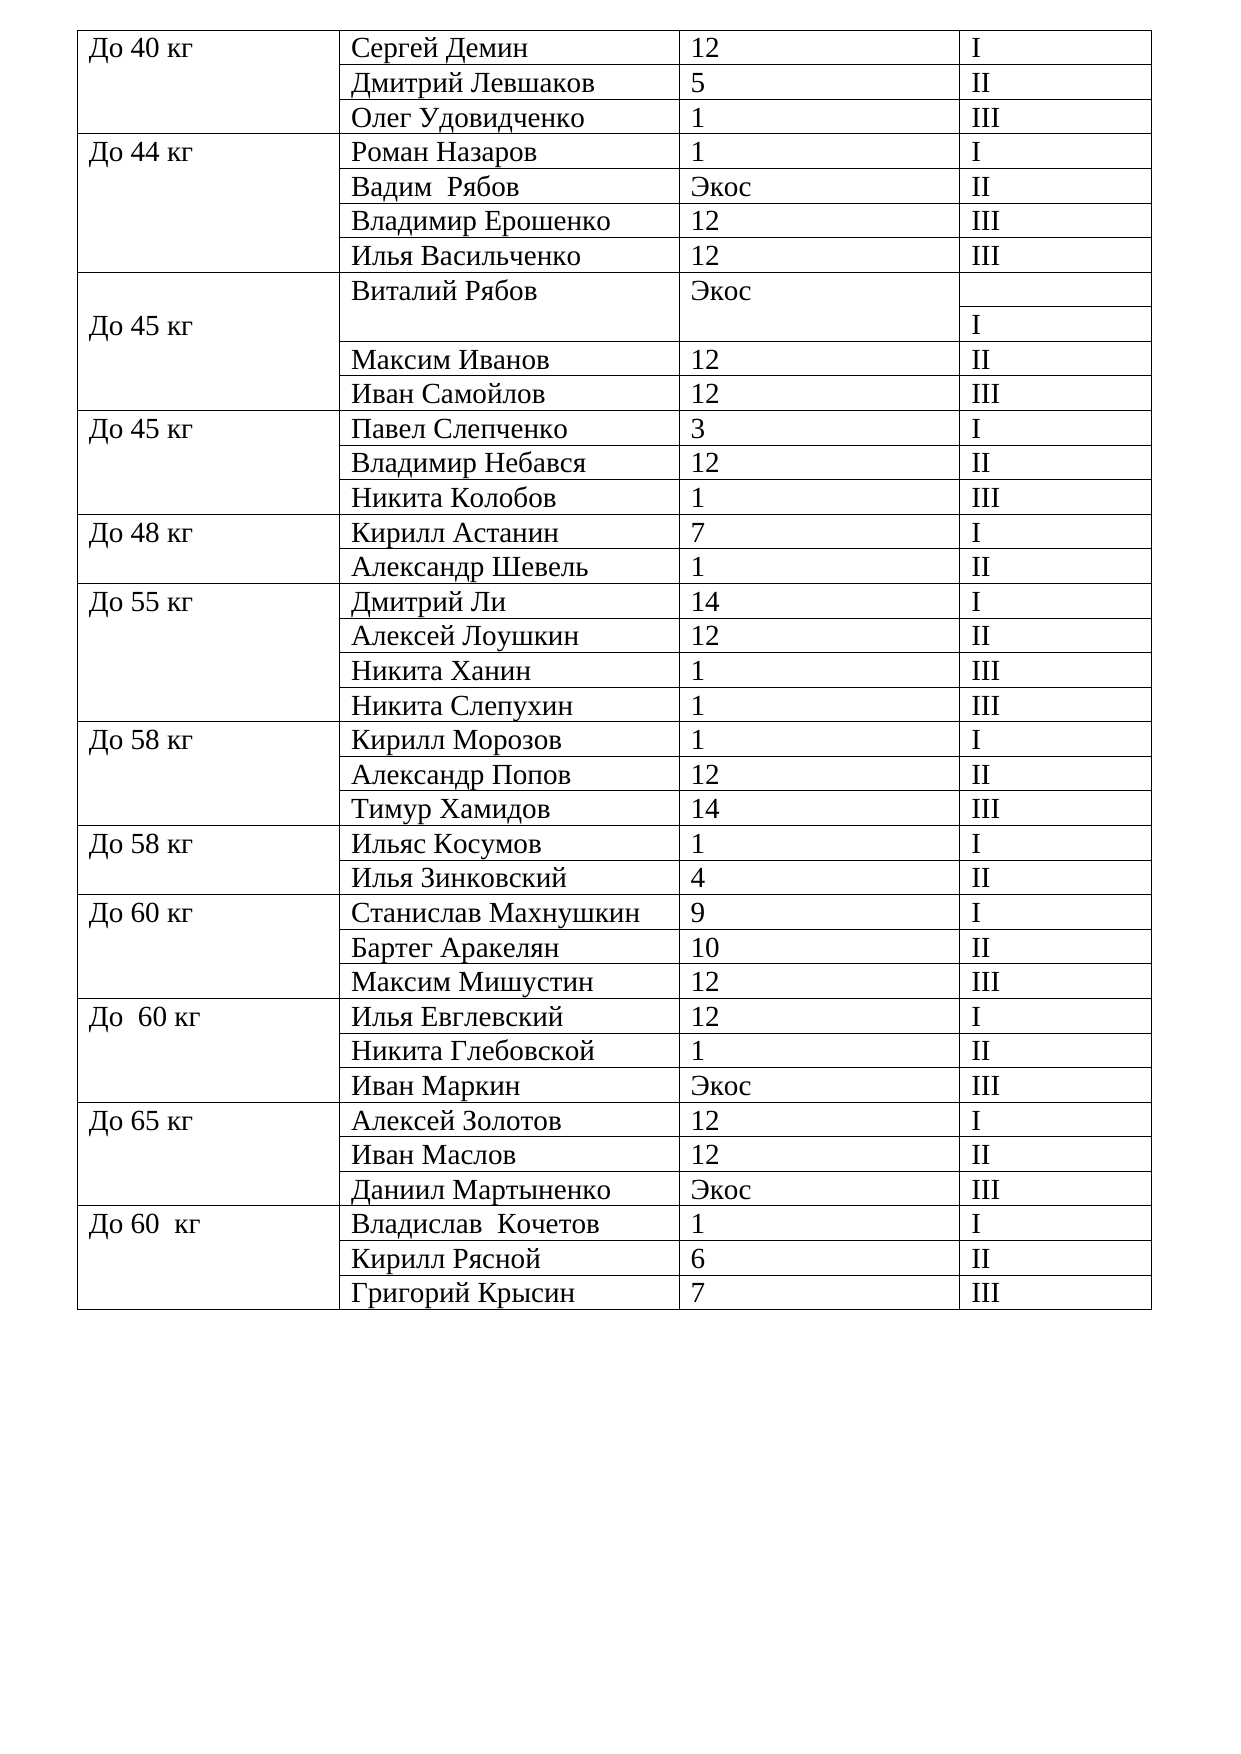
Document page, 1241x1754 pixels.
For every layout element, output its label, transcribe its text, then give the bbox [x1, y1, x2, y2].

table_cell Экос [680, 169, 959, 202]
table_cell II [960, 1137, 1151, 1171]
table_cell Никита Ханин [340, 653, 679, 687]
table_cell До 55 кг [78, 584, 339, 721]
table_cell I [960, 1103, 1151, 1136]
table_cell Павел Слепченко [340, 411, 679, 444]
table_cell Иван Маркин [340, 1068, 679, 1102]
table_cell I [960, 134, 1151, 168]
table_cell До 60 кг [78, 999, 339, 1102]
table_cell Алексей Лоушкин [340, 619, 679, 652]
table_cell Григорий Крысин [340, 1276, 679, 1309]
table_cell Никита Слепухин [340, 688, 679, 721]
table_cell II [960, 65, 1151, 99]
table_cell 14 [680, 584, 959, 617]
table_cell Даниил Мартыненко [340, 1172, 679, 1205]
table_cell II [960, 342, 1151, 375]
table_cell Экос [680, 1068, 959, 1102]
table_cell II [960, 446, 1151, 479]
table_cell До 60 кг [78, 895, 339, 998]
table_cell 10 [680, 930, 959, 963]
table_cell I [960, 1206, 1151, 1240]
table_cell 1 [680, 653, 959, 687]
table_cell Владимир Небався [340, 446, 679, 479]
table_cell До 48 кг [78, 515, 339, 583]
table_cell 6 [680, 1241, 959, 1274]
table_cell 9 [680, 895, 959, 929]
table_cell II [960, 619, 1151, 652]
table_cell 1 [680, 826, 959, 859]
table_cell 5 [680, 65, 959, 99]
table_cell Владимир Ерошенко [340, 204, 679, 237]
table_cell Бартег Аракелян [340, 930, 679, 963]
table_cell Иван Самойлов [340, 376, 679, 410]
table_cell Экос [680, 273, 959, 341]
table_cell III [960, 204, 1151, 237]
table_cell III [960, 376, 1151, 410]
table_cell II [960, 549, 1151, 583]
table_cell До 45 кг [78, 411, 339, 514]
table_cell 3 [680, 411, 959, 444]
table_cell Никита Колобов [340, 480, 679, 514]
table_cell Владислав Кочетов [340, 1206, 679, 1240]
table_cell До 44 кг [78, 134, 339, 272]
table_cell До 45 кг [78, 273, 339, 410]
table_cell 1 [680, 1206, 959, 1240]
table_cell [960, 273, 1151, 306]
table_cell 12 [680, 964, 959, 998]
table_cell Никита Глебовской [340, 1034, 679, 1067]
table_cell Александр Шевель [340, 549, 679, 583]
table_cell 1 [680, 688, 959, 721]
table_cell Ильяс Косумов [340, 826, 679, 859]
table_cell 7 [680, 515, 959, 548]
table_cell 1 [680, 134, 959, 168]
table_cell III [960, 791, 1151, 825]
table_cell III [960, 100, 1151, 133]
table_cell III [960, 1172, 1151, 1205]
table_cell 12 [680, 1137, 959, 1171]
table_cell Илья Зинковский [340, 861, 679, 894]
table_cell 12 [680, 31, 959, 64]
table_cell Виталий Рябов [340, 273, 679, 341]
table_cell III [960, 238, 1151, 272]
table_cell Станислав Махнушкин [340, 895, 679, 929]
table_cell 12 [680, 1103, 959, 1136]
table_cell Тимур Хамидов [340, 791, 679, 825]
table_cell Дмитрий Ли [340, 584, 679, 617]
table_cell II [960, 169, 1151, 202]
table_cell 14 [680, 791, 959, 825]
table_cell III [960, 1068, 1151, 1102]
table_cell II [960, 861, 1151, 894]
table_cell 12 [680, 342, 959, 375]
table_cell До 58 кг [78, 826, 339, 894]
table_cell III [960, 653, 1151, 687]
table_cell II [960, 1034, 1151, 1067]
table_cell До 58 кг [78, 722, 339, 825]
table_cell 1 [680, 100, 959, 133]
table_cell Кирилл Морозов [340, 722, 679, 756]
table_cell Алексей Золотов [340, 1103, 679, 1136]
table_cell До 60 кг [78, 1206, 339, 1309]
table_cell Максим Мишустин [340, 964, 679, 998]
table_cell 12 [680, 376, 959, 410]
table_cell Экос [680, 1172, 959, 1205]
table_cell Олег Удовидченко [340, 100, 679, 133]
table_cell III [960, 480, 1151, 514]
table_cell III [960, 688, 1151, 721]
table_cell 12 [680, 238, 959, 272]
table_cell II [960, 757, 1151, 790]
table_cell Иван Маслов [340, 1137, 679, 1171]
table_cell 4 [680, 861, 959, 894]
table_cell I [960, 31, 1151, 64]
table_cell I [960, 515, 1151, 548]
table_cell III [960, 1276, 1151, 1309]
table_cell 1 [680, 1034, 959, 1067]
table_cell Дмитрий Левшаков [340, 65, 679, 99]
table_cell I [960, 722, 1151, 756]
table_cell I [960, 411, 1151, 444]
table_cell 12 [680, 999, 959, 1032]
table_cell Вадим Рябов [340, 169, 679, 202]
table_cell Кирилл Рясной [340, 1241, 679, 1274]
table_cell I [960, 584, 1151, 617]
table_cell 12 [680, 757, 959, 790]
table_cell 12 [680, 619, 959, 652]
table_cell 7 [680, 1276, 959, 1309]
table_cell Роман Назаров [340, 134, 679, 168]
table_cell 1 [680, 722, 959, 756]
table_cell I [960, 307, 1151, 341]
table_cell Илья Евглевский [340, 999, 679, 1032]
table_cell 1 [680, 549, 959, 583]
table_cell Александр Попов [340, 757, 679, 790]
table_cell I [960, 999, 1151, 1032]
table_cell До 40 кг [78, 31, 339, 133]
table_cell II [960, 930, 1151, 963]
table_cell I [960, 895, 1151, 929]
table_cell Максим Иванов [340, 342, 679, 375]
table_cell II [960, 1241, 1151, 1274]
table_cell Кирилл Астанин [340, 515, 679, 548]
table_cell 12 [680, 446, 959, 479]
table_cell 12 [680, 204, 959, 237]
table_cell 1 [680, 480, 959, 514]
table_cell До 65 кг [78, 1103, 339, 1205]
table_cell I [960, 826, 1151, 859]
table_cell III [960, 964, 1151, 998]
table_cell Илья Васильченко [340, 238, 679, 272]
table_cell Сергей Демин [340, 31, 679, 64]
